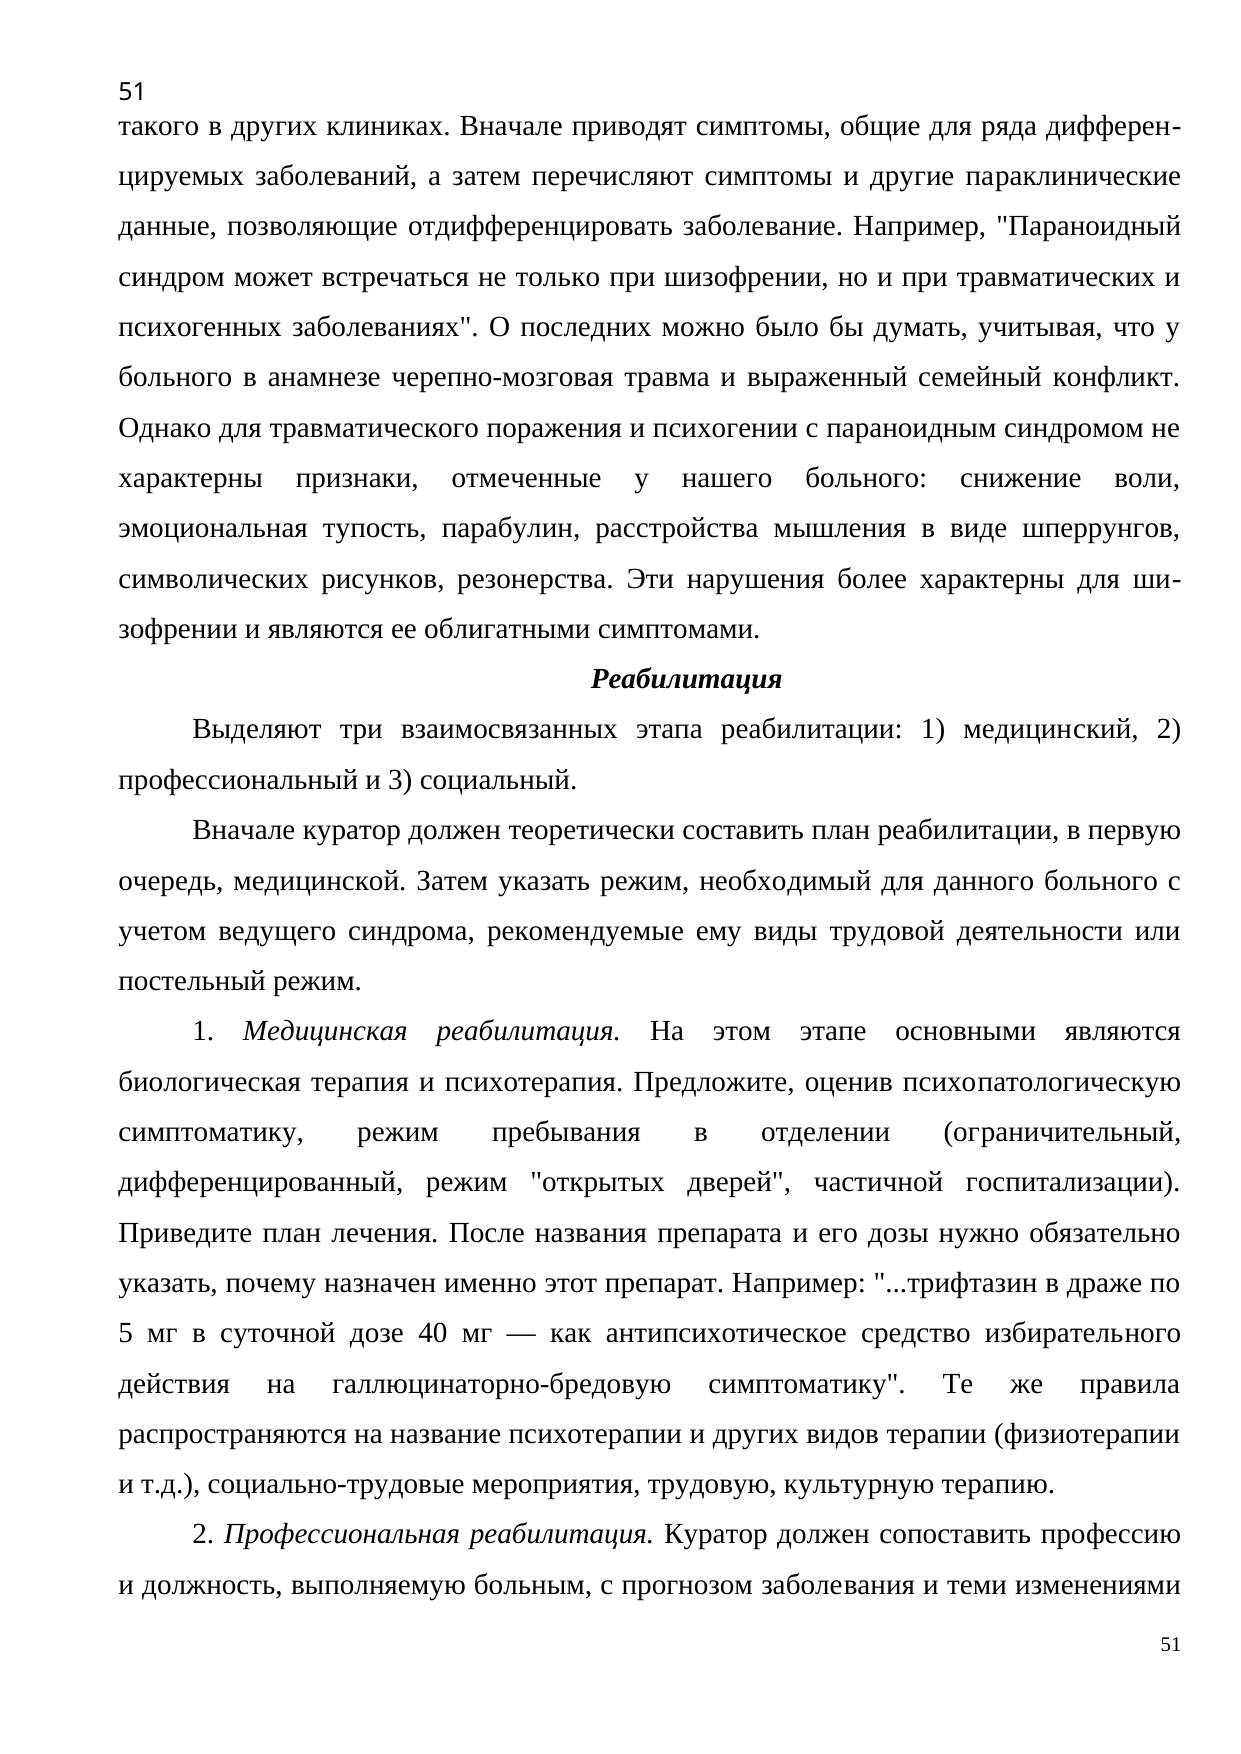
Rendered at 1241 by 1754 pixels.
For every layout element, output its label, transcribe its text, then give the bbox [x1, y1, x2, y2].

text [118, 1517, 1181, 1601]
text Реабилитация [118, 661, 1181, 695]
text 1. Медицинская реабилитация. На этом этапе основными являются биологическая терапия и психотерапия. Предложите, оценив психопатологическую симптоматику, режим пребывания в отделении (ограничительный, дифференцированный, режим "открытых дверей", частичной госпитализации). Приведите план лечения. После названия препарата и его дозы нужно обязательно указать, почему назначен именно этот препарат. Например: "...трифтазин в драже по 5 мг в суточной дозе 40 мг — как антипсихотическое средство избирательного действия на галлюцинаторно-бредовую симптоматику". Те же правила распространяются на название психотерапии и других видов терапии (физиотерапии и т.д.), социально-трудовые мероприятия, трудовую, культурную терапию. [118, 1013, 1181, 1500]
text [118, 108, 1181, 644]
text Вначале куратор должен теоретически составить план реабилитации, в первую очередь, медицинской. Затем указать режим, необходимый для данного больного с учетом ведущего синдрома, рекомендуемые ему виды трудовой деятельности или постельный режим. [118, 812, 1181, 997]
text Выделяют три взаимосвязанных этапа реабилитации: 1) медицинский, 2) профессиональный и 3) социальный. [118, 712, 1181, 796]
